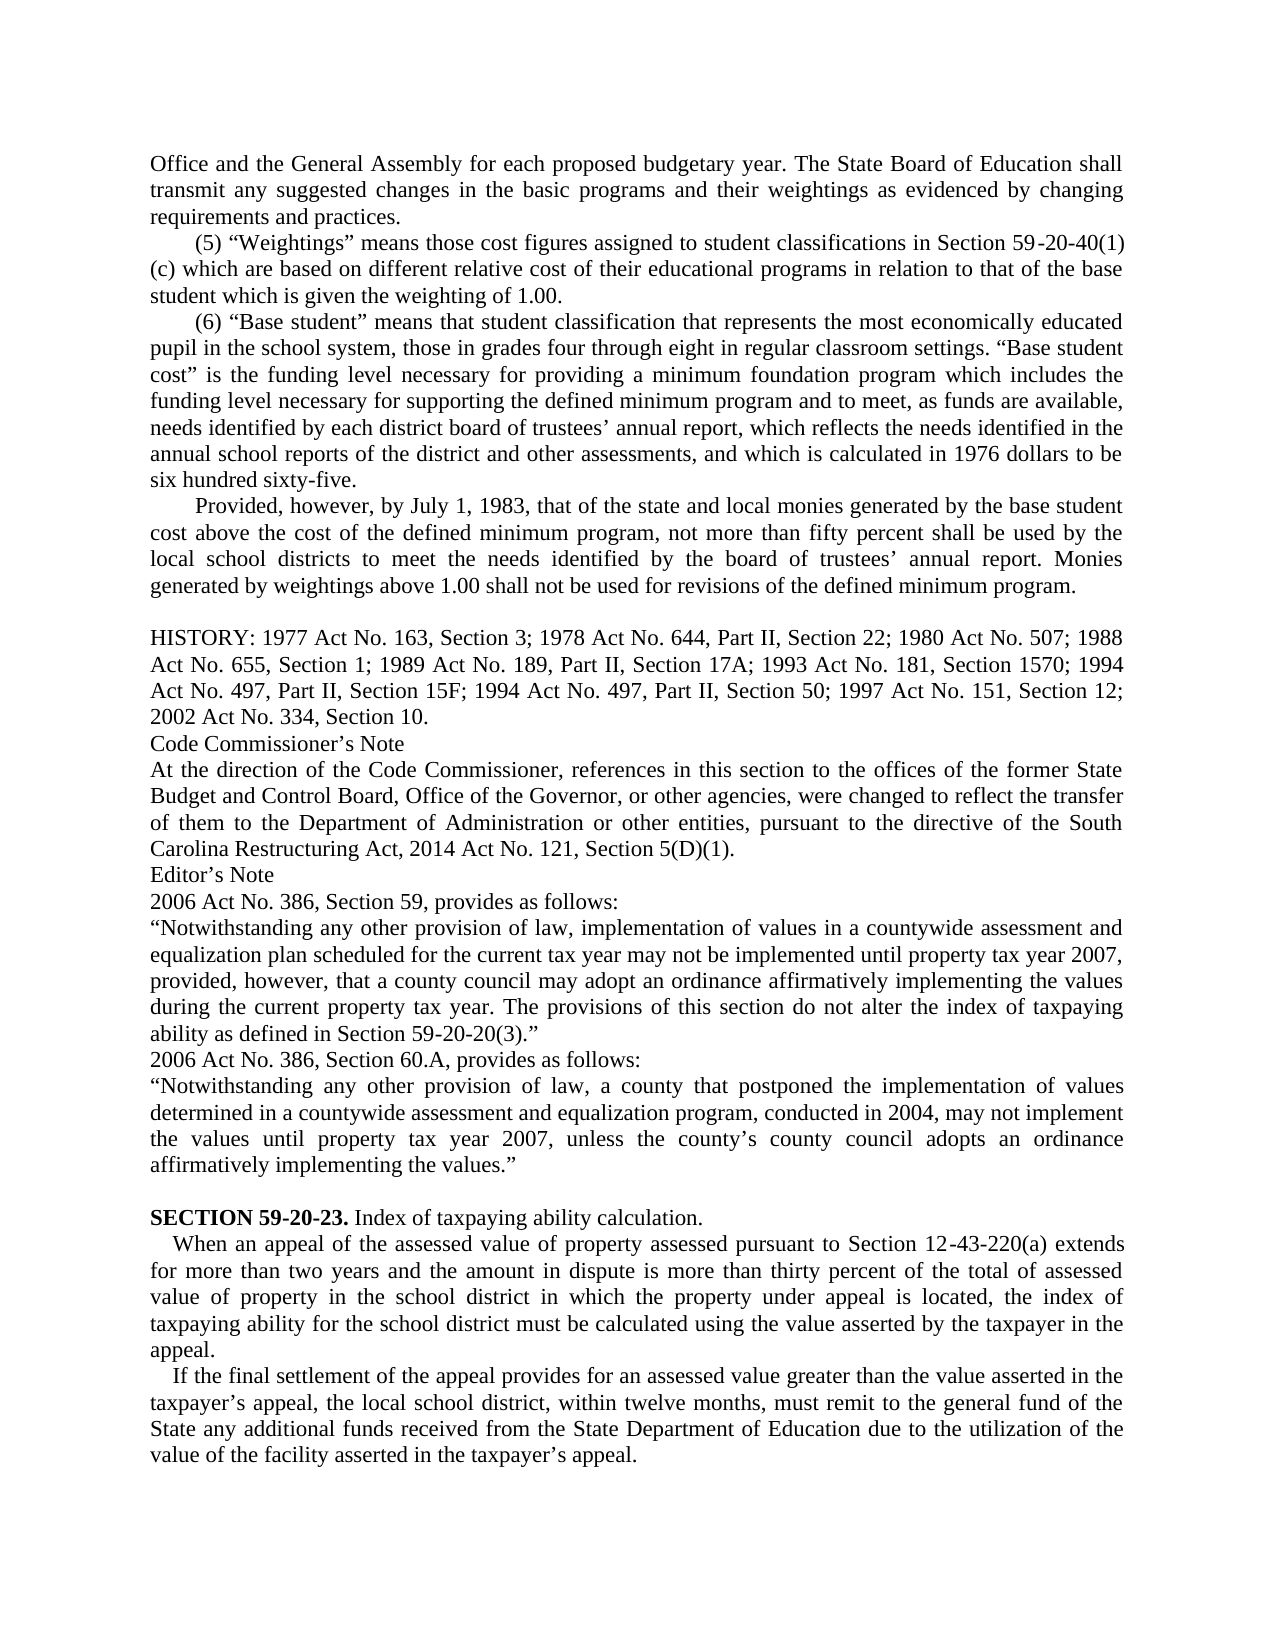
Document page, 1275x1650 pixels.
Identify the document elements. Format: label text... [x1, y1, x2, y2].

text If the final settlement of the appeal provides for an assessed value greater than the value asserted in the taxpayer’s appeal, the local school district, within twelve months, must remit to the general fund of the State any additional funds received from the State Department of Education due to the utilization of the value of the facility asserted in the taxpayer’s appeal. [150, 1362, 1125, 1468]
text 2006 Act No. 386, Section 59, provides as follows: [150, 888, 1125, 914]
text “Notwithstanding any other provision of law, implementation of values in a countywide assessment and equalization plan scheduled for the current tax year may not be implemented until property tax year 2007, provided, however, that a county council may adopt an ordinance affirmatively implementing the values during the current property tax year. The provisions of this section do not alter the index of taxpaying ability as defined in Section 59-20-20(3).” [150, 914, 1125, 1046]
text When an appeal of the assessed value of property assessed pursuant to Section 12-43-220(a) extends for more than two years and the amount in dispute is more than thirty percent of the total of assessed value of property in the school district in which the property under appeal is located, the index of taxpaying ability for the school district must be calculated using the value asserted by the taxpayer in the appeal. [150, 1231, 1125, 1362]
text 2006 Act No. 386, Section 60.A, provides as follows: [150, 1046, 1125, 1072]
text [150, 150, 1125, 229]
text Provided, however, by July 1, 1983, that of the state and local monies generated by the base student cost above the cost of the defined minimum program, not more than fifty percent shall be used by the local school districts to meet the needs identified by the board of trustees’ annual report. Monies generated by weightings above 1.00 shall not be used for revisions of the defined minimum program. [150, 493, 1125, 598]
text (6) “Base student” means that student classification that represents the most economically educated pupil in the school system, those in grades four through eight in regular classroom settings. “Base student cost” is the funding level necessary for providing a minimum foundation program which includes the funding level necessary for supporting the defined minimum program and to meet, as funds are available, needs identified by each district board of trustees’ annual report, which reflects the needs identified in the annual school reports of the district and other assessments, and which is calculated in 1976 dollars to be six hundred sixty-five. [150, 308, 1125, 493]
text “Notwithstanding any other provision of law, a county that postponed the implementation of values determined in a countywide assessment and equalization program, conducted in 2004, may not implement the values until property tax year 2007, unless the county’s county council adopts an ordinance affirmatively implementing the values.” [150, 1072, 1125, 1178]
text Code Commissioner’s Note [150, 730, 1125, 756]
text HISTORY: 1977 Act No. 163, Section 3; 1978 Act No. 644, Part II, Section 22; 1980 Act No. 507; 1988 Act No. 655, Section 1; 1989 Act No. 189, Part II, Section 17A; 1993 Act No. 181, Section 1570; 1994 Act No. 497, Part II, Section 15F; 1994 Act No. 497, Part II, Section 50; 1997 Act No. 151, Section 12; 2002 Act No. 334, Section 10. [150, 624, 1125, 730]
text Editor’s Note [150, 862, 1125, 888]
text At the direction of the Code Commissioner, references in this section to the offices of the former State Budget and Control Board, Office of the Governor, or other agencies, were changed to reflect the transfer of them to the Department of Administration or other entities, pursuant to the directive of the South Carolina Restructuring Act, 2014 Act No. 121, Section 5(D)(1). [150, 756, 1125, 862]
text (5) “Weightings” means those cost figures assigned to student classifications in Section 59-20-40(1)(c) which are based on different relative cost of their educational programs in relation to that of the base student which is given the weighting of 1.00. [150, 229, 1125, 308]
text SECTION 59-20-23. Index of taxpaying ability calculation. [150, 1204, 1125, 1231]
